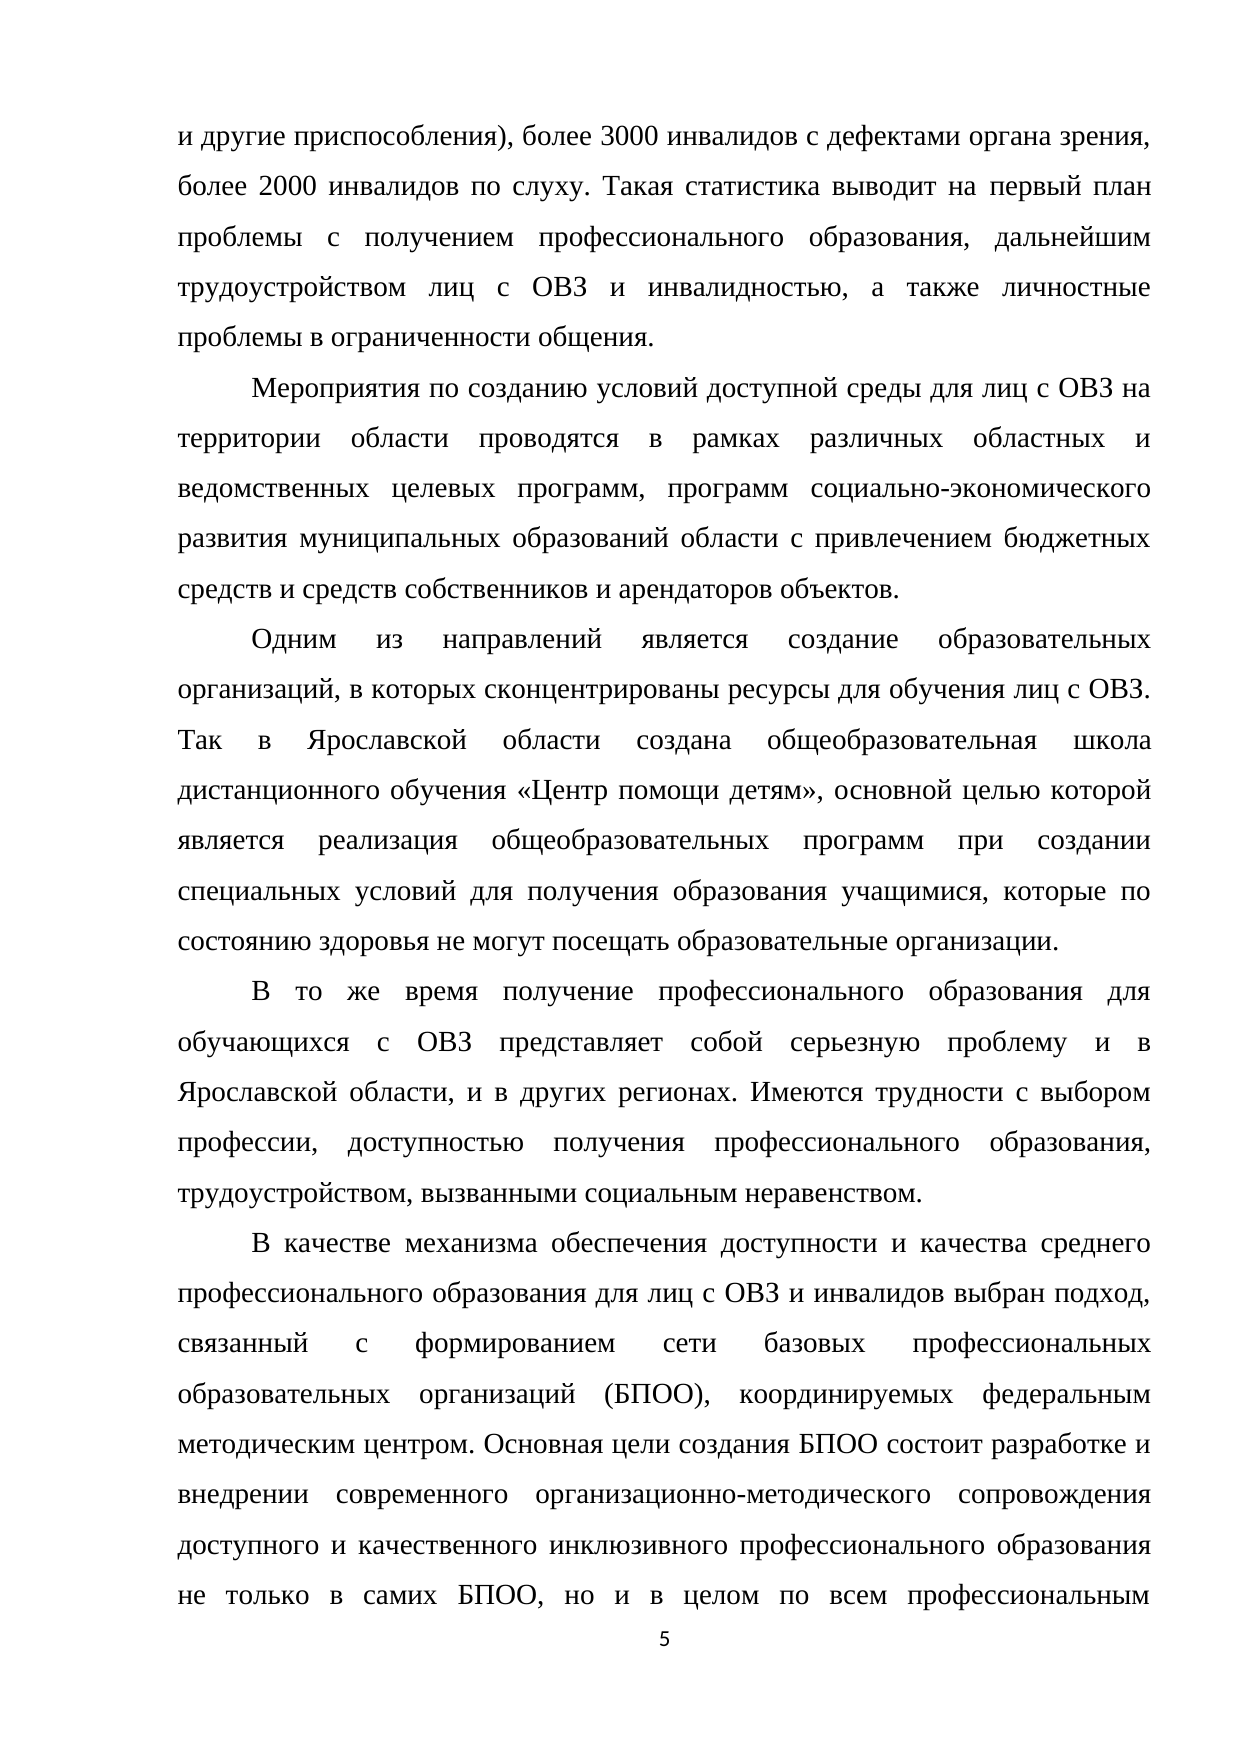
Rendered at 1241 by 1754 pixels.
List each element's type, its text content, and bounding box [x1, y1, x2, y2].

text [177, 1225, 1152, 1611]
text В то же время получение профессионального образования для обучающихся с ОВЗ представляет собой серьезную проблему и в Ярославской области, и в других регионах. Имеются трудности с выбором профессии, доступностью получения профессионального образования, трудоустройством, вызванными социальным неравенством. [177, 973, 1152, 1208]
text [177, 118, 1152, 353]
text Мероприятия по созданию условий доступной среды для лиц с ОВЗ на территории области проводятся в рамках различных областных и ведомственных целевых программ, программ социально-экономического развития муниципальных образований области с привлечением бюджетных средств и средств собственников и арендаторов объектов. [177, 370, 1152, 604]
text Одним из направлений является создание образовательных организаций, в которых сконцентрированы ресурсы для обучения лиц с ОВЗ. Так в Ярославской области создана общеобразовательная школа дистанционного обучения «Центр помощи детям», основной целью которой является реализация общеобразовательных программ при создании специальных условий для получения образования учащимися, которые по состоянию здоровья не могут посещать образовательные организации. [177, 621, 1152, 957]
